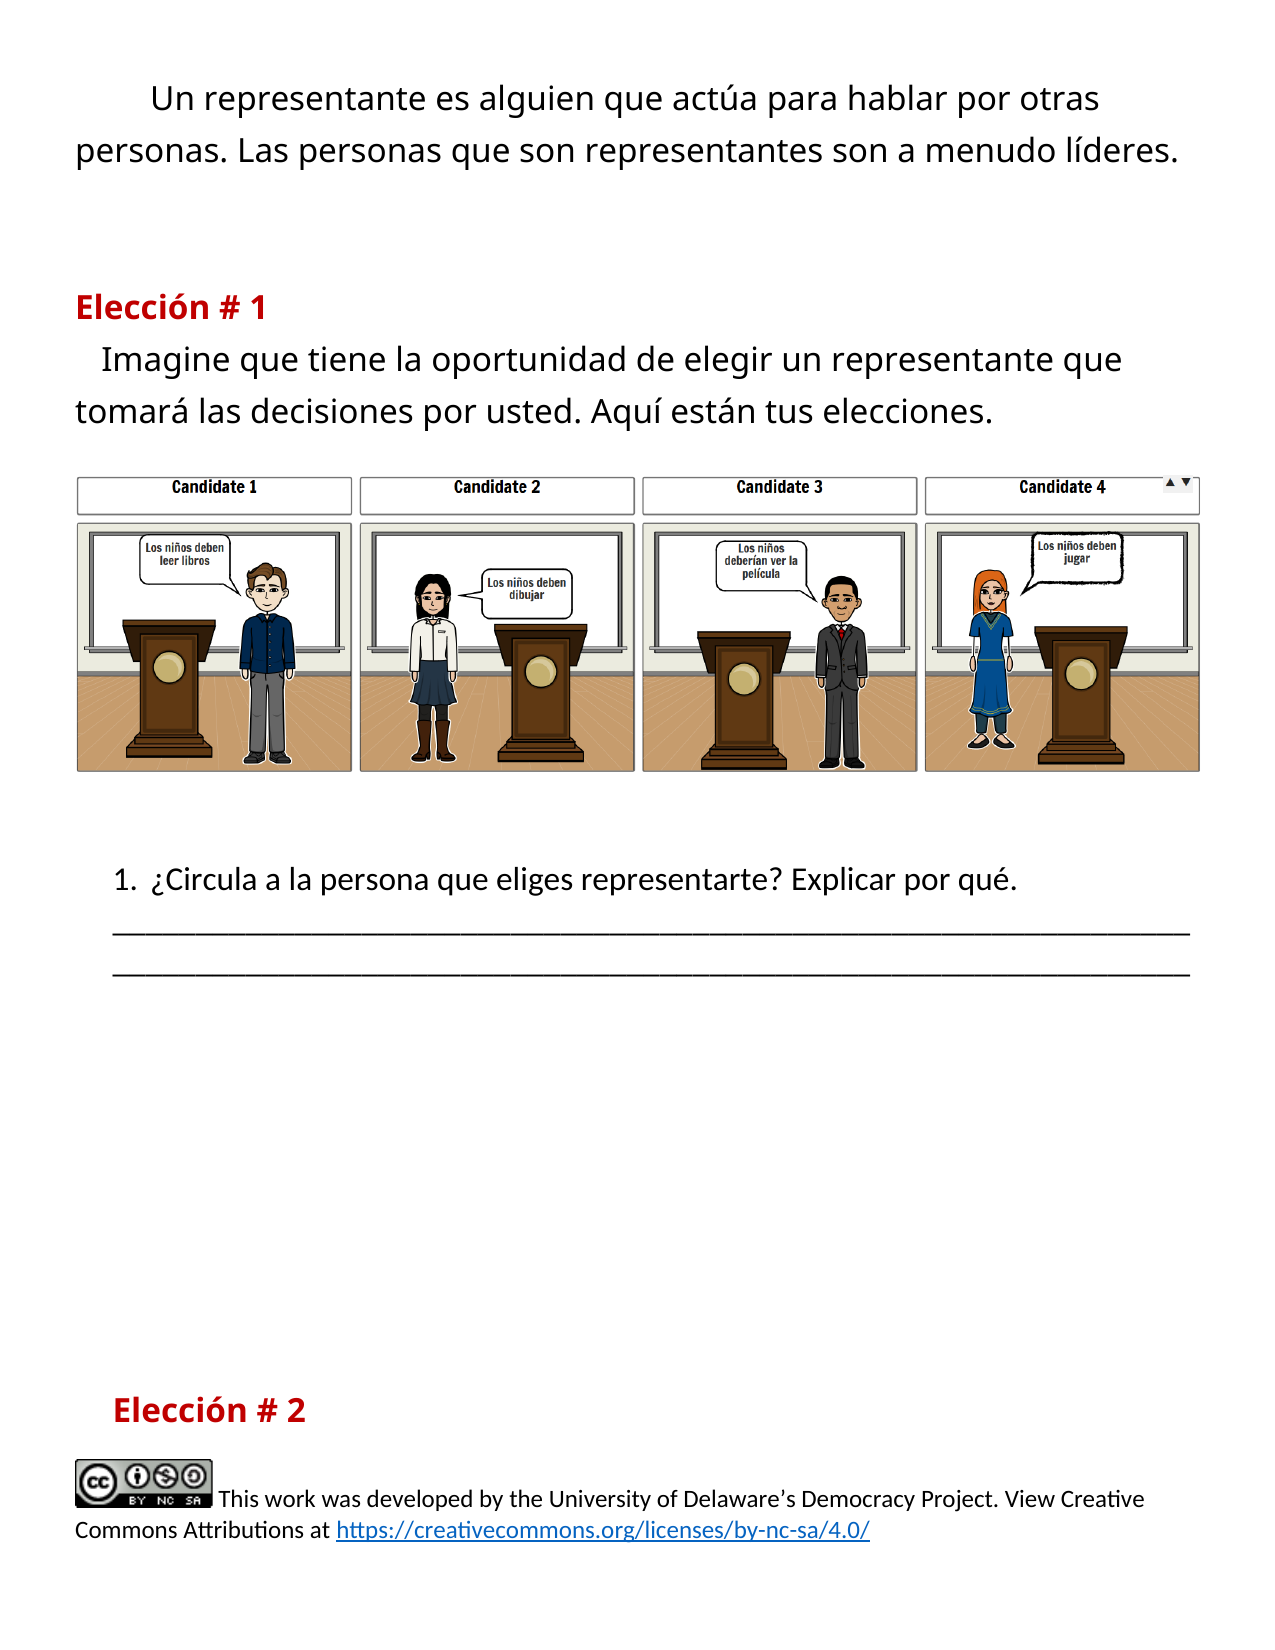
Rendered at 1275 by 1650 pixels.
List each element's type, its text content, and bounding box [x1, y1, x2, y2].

picture [75, 1459, 213, 1508]
text Imagine que tiene la oportunidad de elegir un representante que tomará las decisiones por usted. Aquí están tus elecciones. [75, 336, 1200, 433]
text Un representante es alguien que actúa para hablar por otras personas. Las personas que son representantes son a menudo líderes. [75, 75, 1200, 173]
picture [75, 475, 1200, 772]
text __________________________________________________________________________________________________________________________________ [112, 899, 1200, 981]
text Elección # 1 [75, 284, 1200, 329]
list ¿Circula a la persona que eliges representarte? Explicar por qué. [112, 858, 1200, 899]
text Elección # 2 [112, 1387, 1200, 1432]
